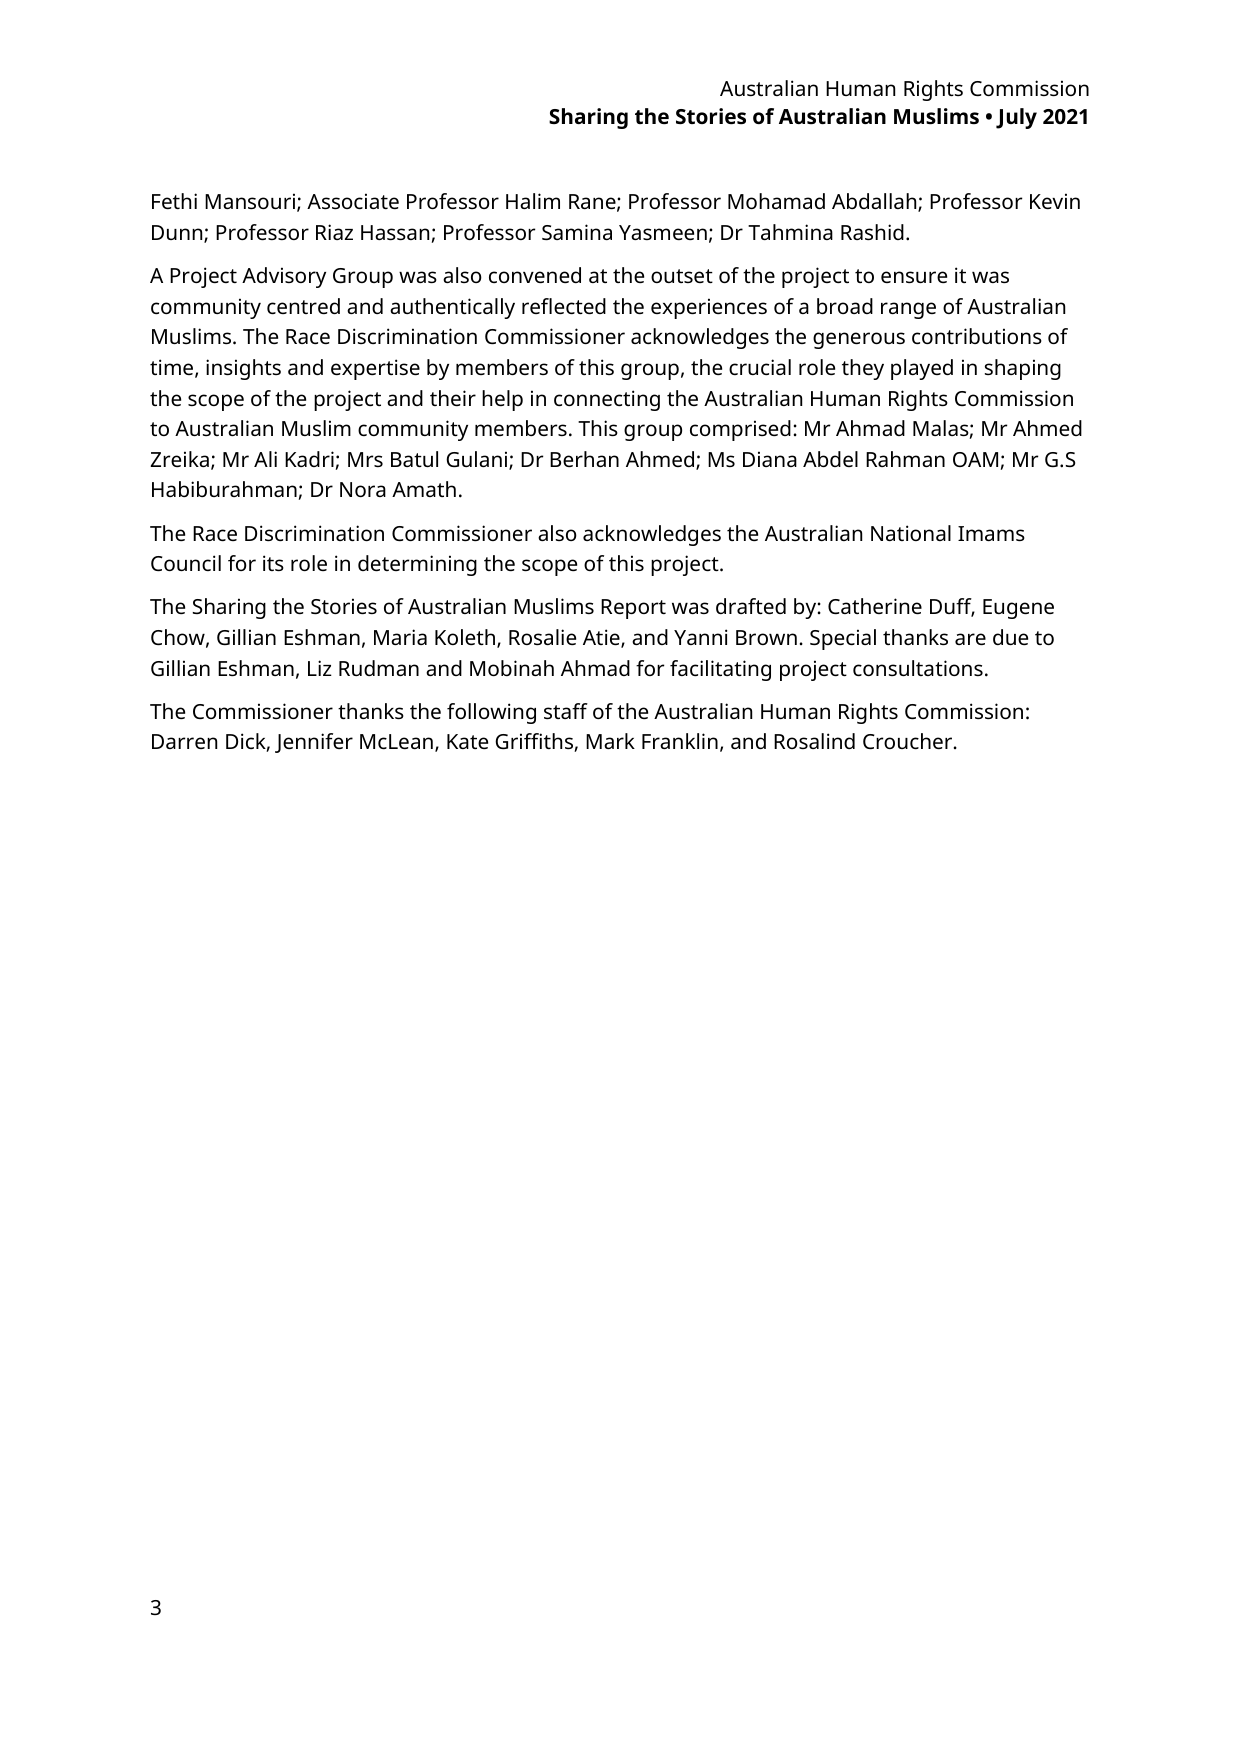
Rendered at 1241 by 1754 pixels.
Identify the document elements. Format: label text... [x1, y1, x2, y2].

text The Sharing the Stories of Australian Muslims Report was drafted by: Catherine Duff, Eugene Chow, Gillian Eshman, Maria Koleth, Rosalie Atie, and Yanni Brown. Special thanks are due to Gillian Eshman, Liz Rudman and Mobinah Ahmad for facilitating project consultations. [150, 592, 1090, 682]
text The Race Discrimination Commissioner also acknowledges the Australian National Imams Council for its role in determining the scope of this project. [150, 519, 1090, 578]
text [150, 187, 1090, 247]
text The Commissioner thanks the following staff of the Australian Human Rights Commission: Darren Dick, Jennifer McLean, Kate Griffiths, Mark Franklin, and Rosalind Croucher. [150, 697, 1090, 756]
text A Project Advisory Group was also convened at the outset of the project to ensure it was community centred and authentically reflected the experiences of a broad range of Australian Muslims. The Race Discrimination Commissioner acknowledges the generous contributions of time, insights and expertise by members of this group, the crucial role they played in shaping the scope of the project and their help in connecting the Australian Human Rights Commission to Australian Muslim community members. This group comprised: Mr Ahmad Malas; Mr Ahmed Zreika; Mr Ali Kadri; Mrs Batul Gulani; Dr Berhan Ahmed; Ms Diana Abdel Rahman OAM; Mr G.S Habiburahman; Dr Nora Amath. [150, 261, 1090, 504]
